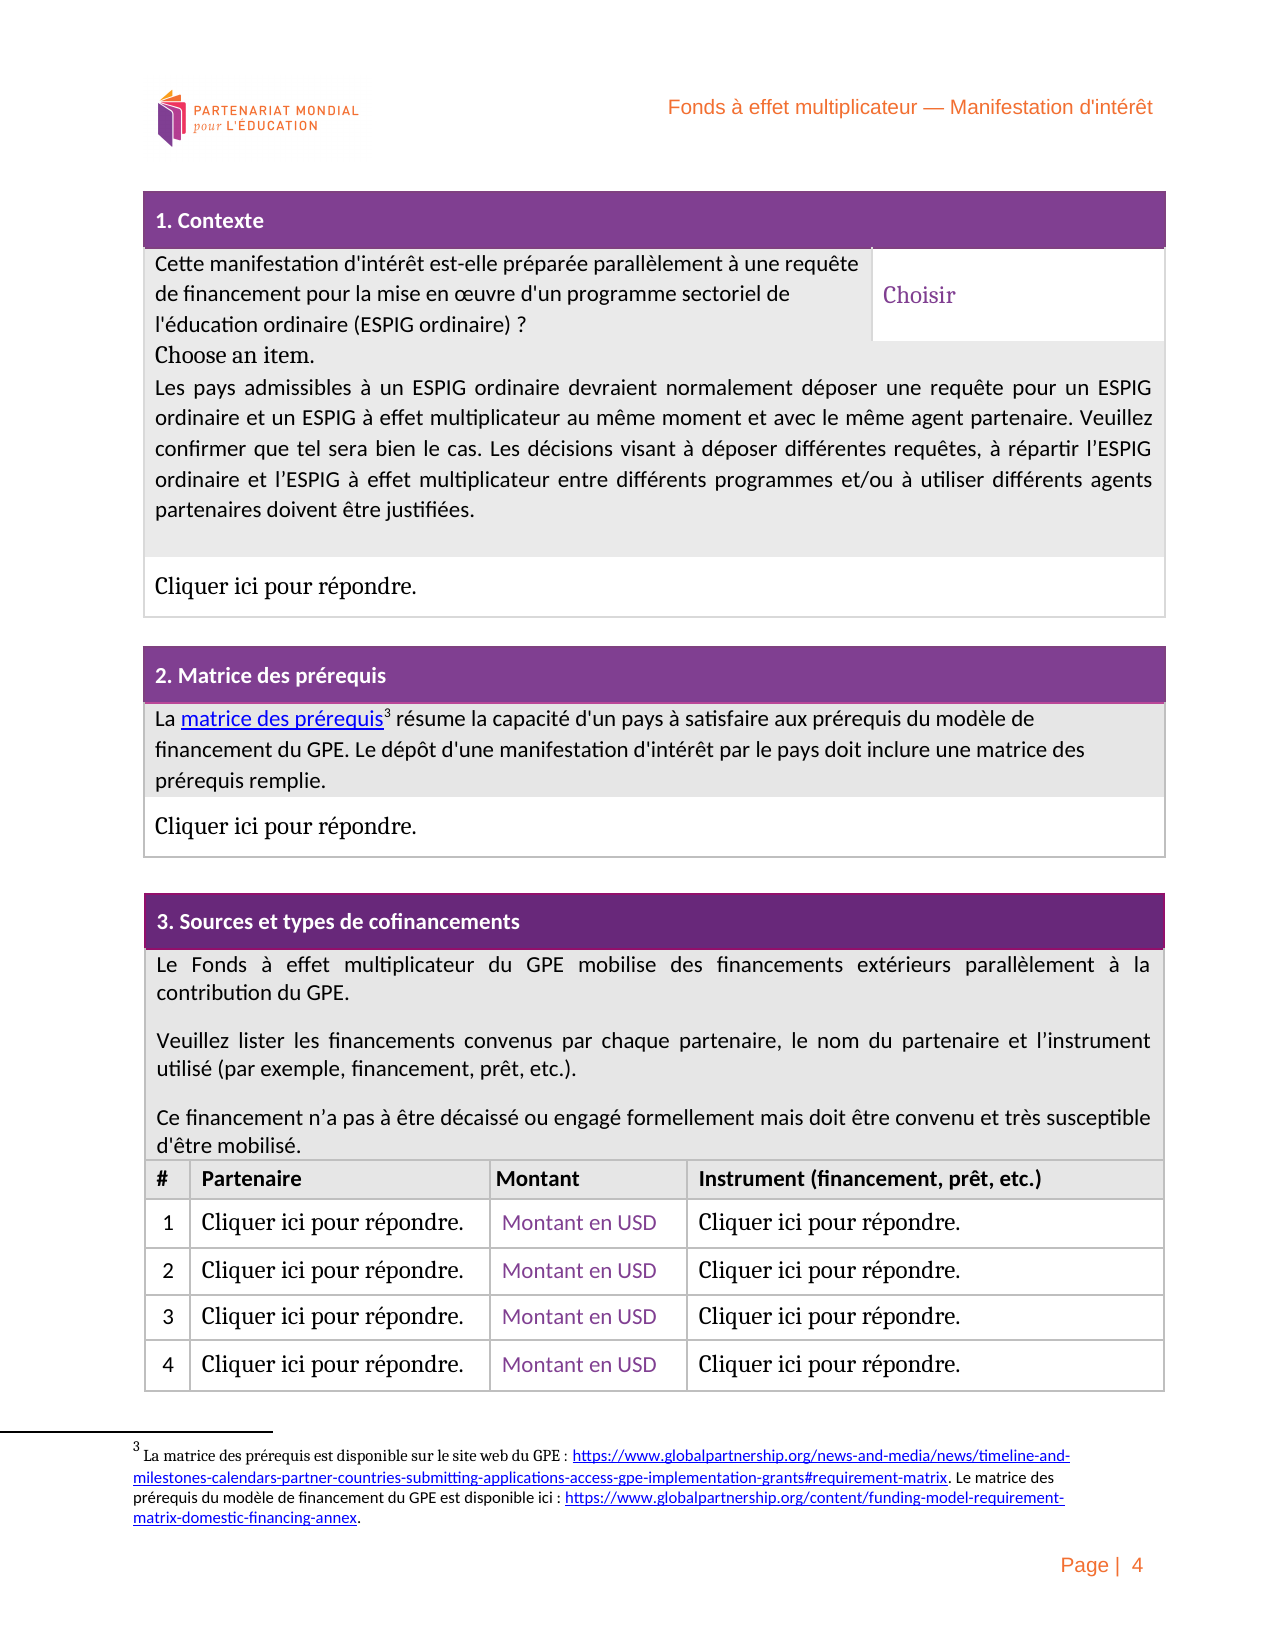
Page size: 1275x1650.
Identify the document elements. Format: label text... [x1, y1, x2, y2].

picture [142, 75, 372, 162]
table_header 2. Matrice des prérequis [145, 648, 1164, 702]
table_cell # [146, 1161, 189, 1198]
table_cell 4 [146, 1341, 189, 1389]
table_cell [491, 1341, 686, 1389]
table_cell Montant [491, 1161, 686, 1198]
table_cell Cette manifestation d'intérêt est-elle préparée parallèlement à une requête de financement pour la mise en œuvre d'un programme sectoriel de l'éducation ordinaire (ESPIG ordinaire) ? [145, 249, 871, 341]
table_cell Les pays admissibles à un ESPIG ordinaire devraient normalement déposer une requête pour un ESPIG ordinaire et un ESPIG à effet multiplicateur au même moment et avec le même agent partenaire. Veuillez confirmer que tel sera bien le cas. Les décisions visant à déposer différentes requêtes, à répartir l’ESPIG ordinaire et l’ESPIG à effet multiplicateur entre différents programmes et/ou à utiliser différents agents partenaires doivent être justifiées. [145, 341, 1164, 557]
table_cell [491, 1200, 686, 1247]
table_cell 3 [146, 1296, 189, 1339]
table_header 3. Sources et types de cofinancements [146, 895, 1163, 948]
table_cell [491, 1249, 686, 1294]
table_cell 1 [146, 1200, 189, 1247]
table_cell 2 [146, 1249, 189, 1294]
table_cell La matrice des prérequis résume la capacité d'un pays à satisfaire aux prérequis du modèle de financement du GPE. Le dépôt d'une manifestation d'intérêt par le pays doit inclure une matrice des prérequis remplie. [145, 704, 1164, 797]
table_cell Le Fonds à effet multiplicateur du GPE mobilise des financements extérieurs parallèlement à la contribution du GPE. Veuillez lister les financements convenus par chaque partenaire, le nom du partenaire et l’instrument utilisé (par exemple, financement, prêt, etc.). Ce financement n’a pas à être décaissé ou engagé formellement mais doit être convenu et très susceptible d'être mobilisé. [146, 950, 1163, 1159]
table_cell [491, 1296, 686, 1339]
table_cell Instrument (financement, prêt, etc.) [688, 1161, 1163, 1198]
table_header 1. Contexte [145, 193, 1164, 247]
table_cell Partenaire [191, 1161, 489, 1198]
